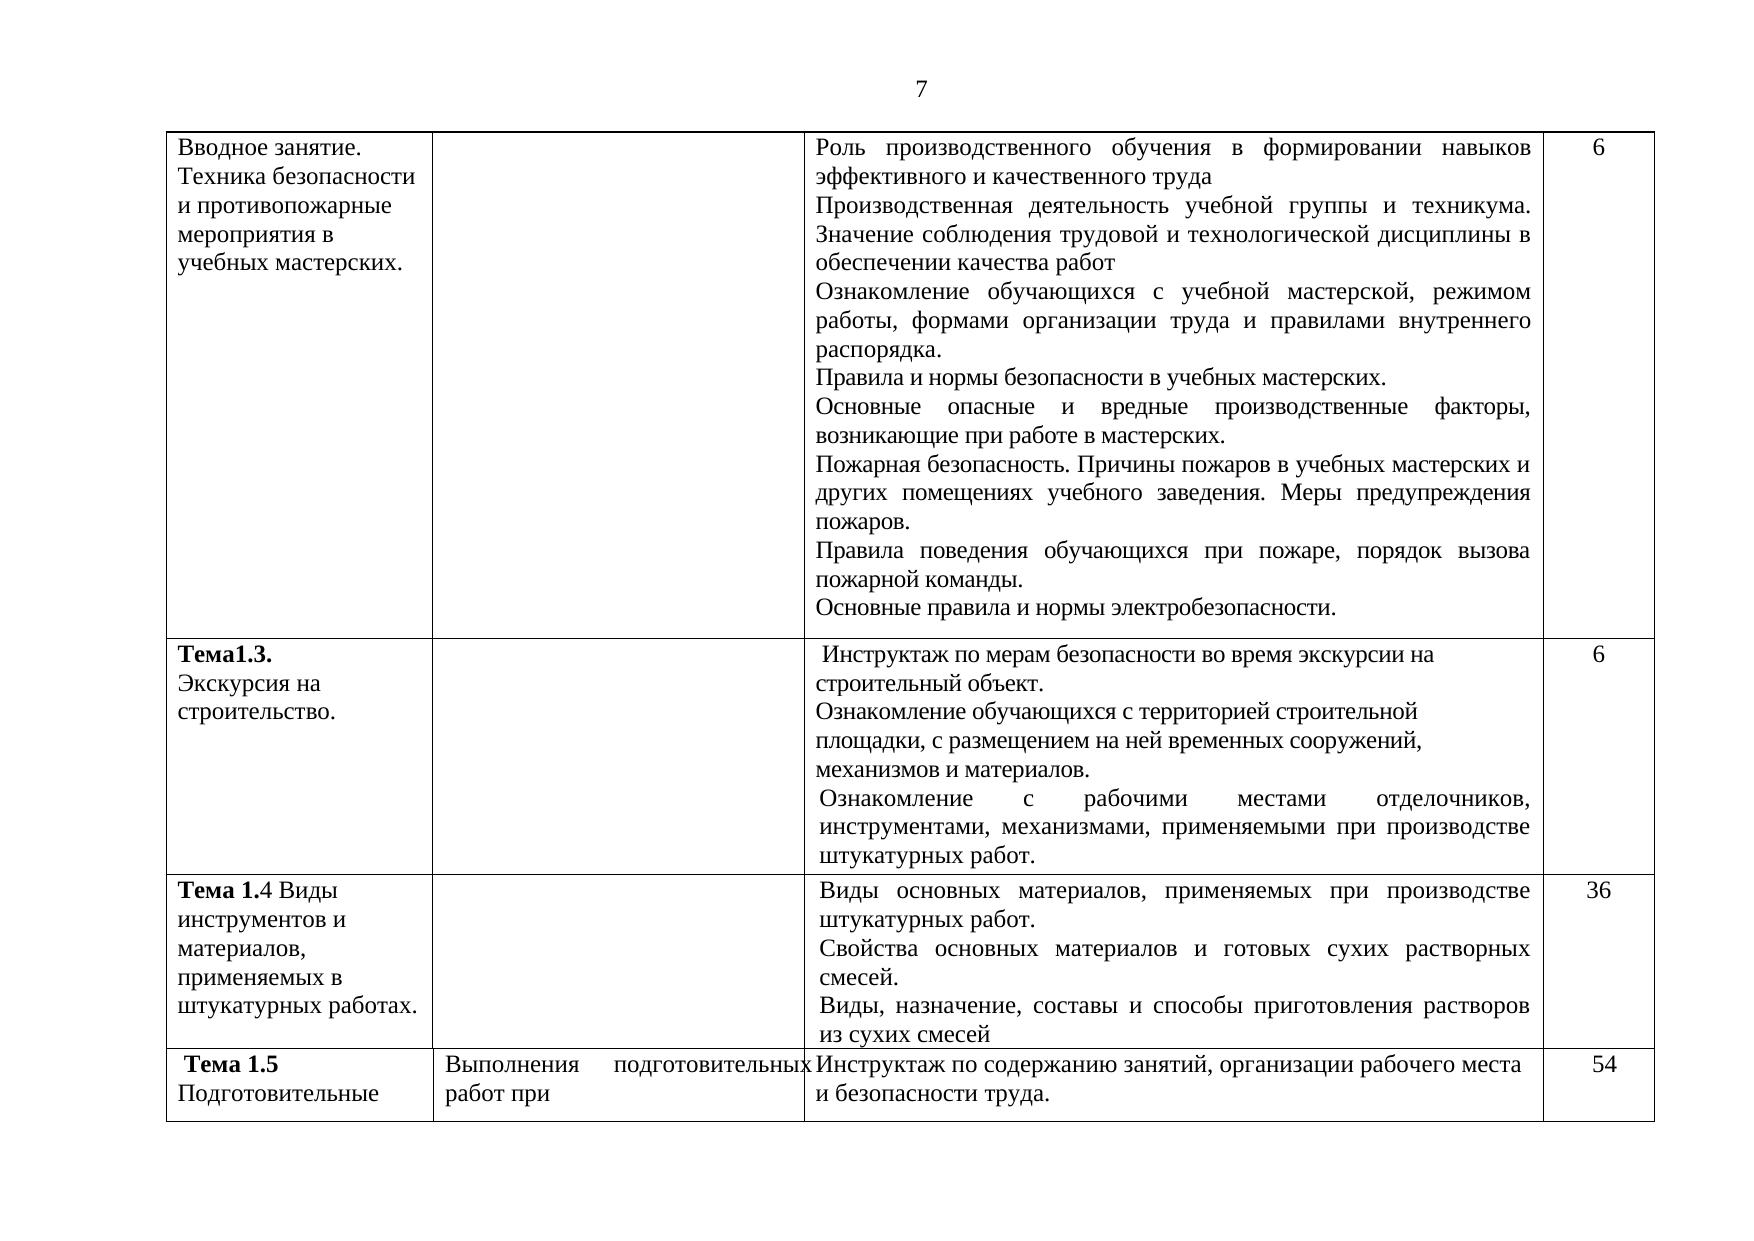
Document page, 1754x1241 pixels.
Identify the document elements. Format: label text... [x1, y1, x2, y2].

table_cell 36 [1544, 875, 1654, 1048]
table_cell [433, 133, 804, 638]
table_cell Инструктаж по мерам безопасности во время экскурсии на строительный объект. Ознакомление обучающихся с территорией строительной площадки, с размещением на ней временных сооружений, механизмов и материалов. Ознакомление с рабочими местами отделочников, инструментами, механизмами, применяемыми при производстве штукатурных работ. Обобщение результатов экскурсии. [805, 639, 1543, 874]
table_cell [433, 875, 804, 1048]
table_cell Виды основных материалов, применяемых при производстве штукатурных работ. Свойства основных материалов и готовых сухих растворных смесей. Виды, назначение, составы и способы приготовления растворов из сухих смесей [805, 875, 1543, 1048]
table_cell 54 [1544, 1049, 1654, 1121]
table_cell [805, 1049, 1543, 1121]
table_cell Тема 1.4 Виды инструментов и материалов, применяемых в штукатурных работах. [167, 875, 432, 1048]
table_cell 6 [1544, 133, 1654, 638]
table_cell 6 [1544, 639, 1654, 874]
table_cell Роль производственного обучения в формировании навыков эффективного и качественного труда Производственная деятельность учебной группы и техникума. Значение соблюдения трудовой и технологической дисциплины в обеспечении качества работ Ознакомление обучающихся с учебной мастерской, режимом работы, формами организации труда и правилами внутреннего распорядка. Правила и нормы безопасности в учебных мастерских. Основные опасные и вредные производственные факторы, возникающие при работе в мастерских. Пожарная безопасность. Причины пожаров в учебных мастерских и других помещениях учебного заведения. Меры предупреждения пожаров. Правила поведения обучающихся при пожаре, порядок вызова пожарной команды. Основные правила и нормы электробезопасности. [805, 133, 1543, 638]
table_cell [433, 639, 804, 874]
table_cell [167, 1049, 433, 1121]
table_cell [434, 1049, 804, 1121]
table_cell Тема1.3. Экскурсия на строительство. [167, 639, 432, 874]
table_cell Вводное занятие. Техника безопасности и противопожарные мероприятия в учебных мастерских. [167, 133, 432, 638]
